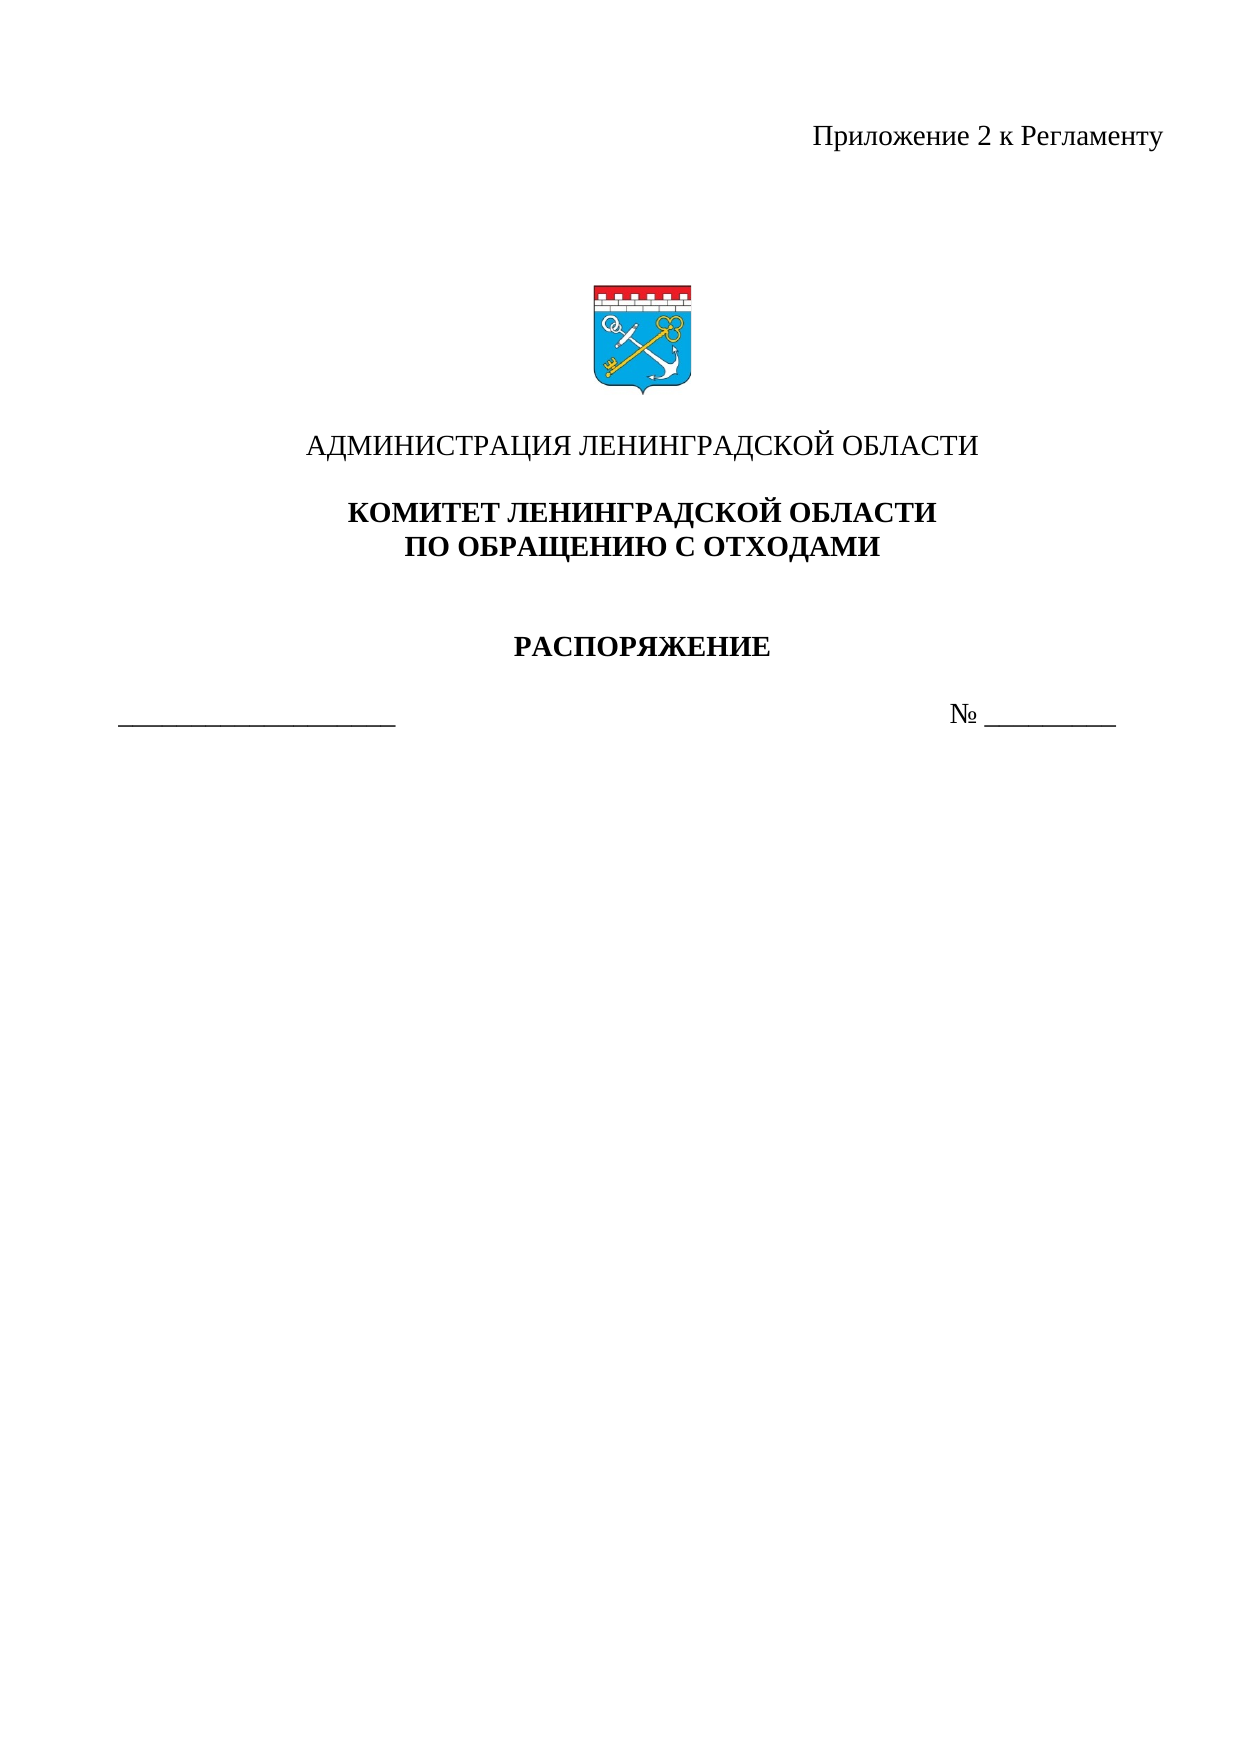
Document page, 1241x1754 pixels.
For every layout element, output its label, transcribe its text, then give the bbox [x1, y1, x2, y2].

picture [593, 285, 692, 380]
picture [593, 373, 692, 395]
text ПО ОБРАЩЕНИЮ С ОТХОДАМИ [118, 529, 1167, 562]
text Приложение 2 к Регламенту [812, 118, 1167, 152]
text АДМИНИСТРАЦИЯ ЛЕНИНГРАДСКОЙ ОБЛАСТИ [118, 428, 1167, 462]
text ___________________ № _________ [118, 696, 1167, 730]
text КОМИТЕТ ЛЕНИНГРАДСКОЙ ОБЛАСТИ [118, 495, 1167, 529]
text РАСПОРЯЖЕНИЕ [118, 629, 1167, 663]
